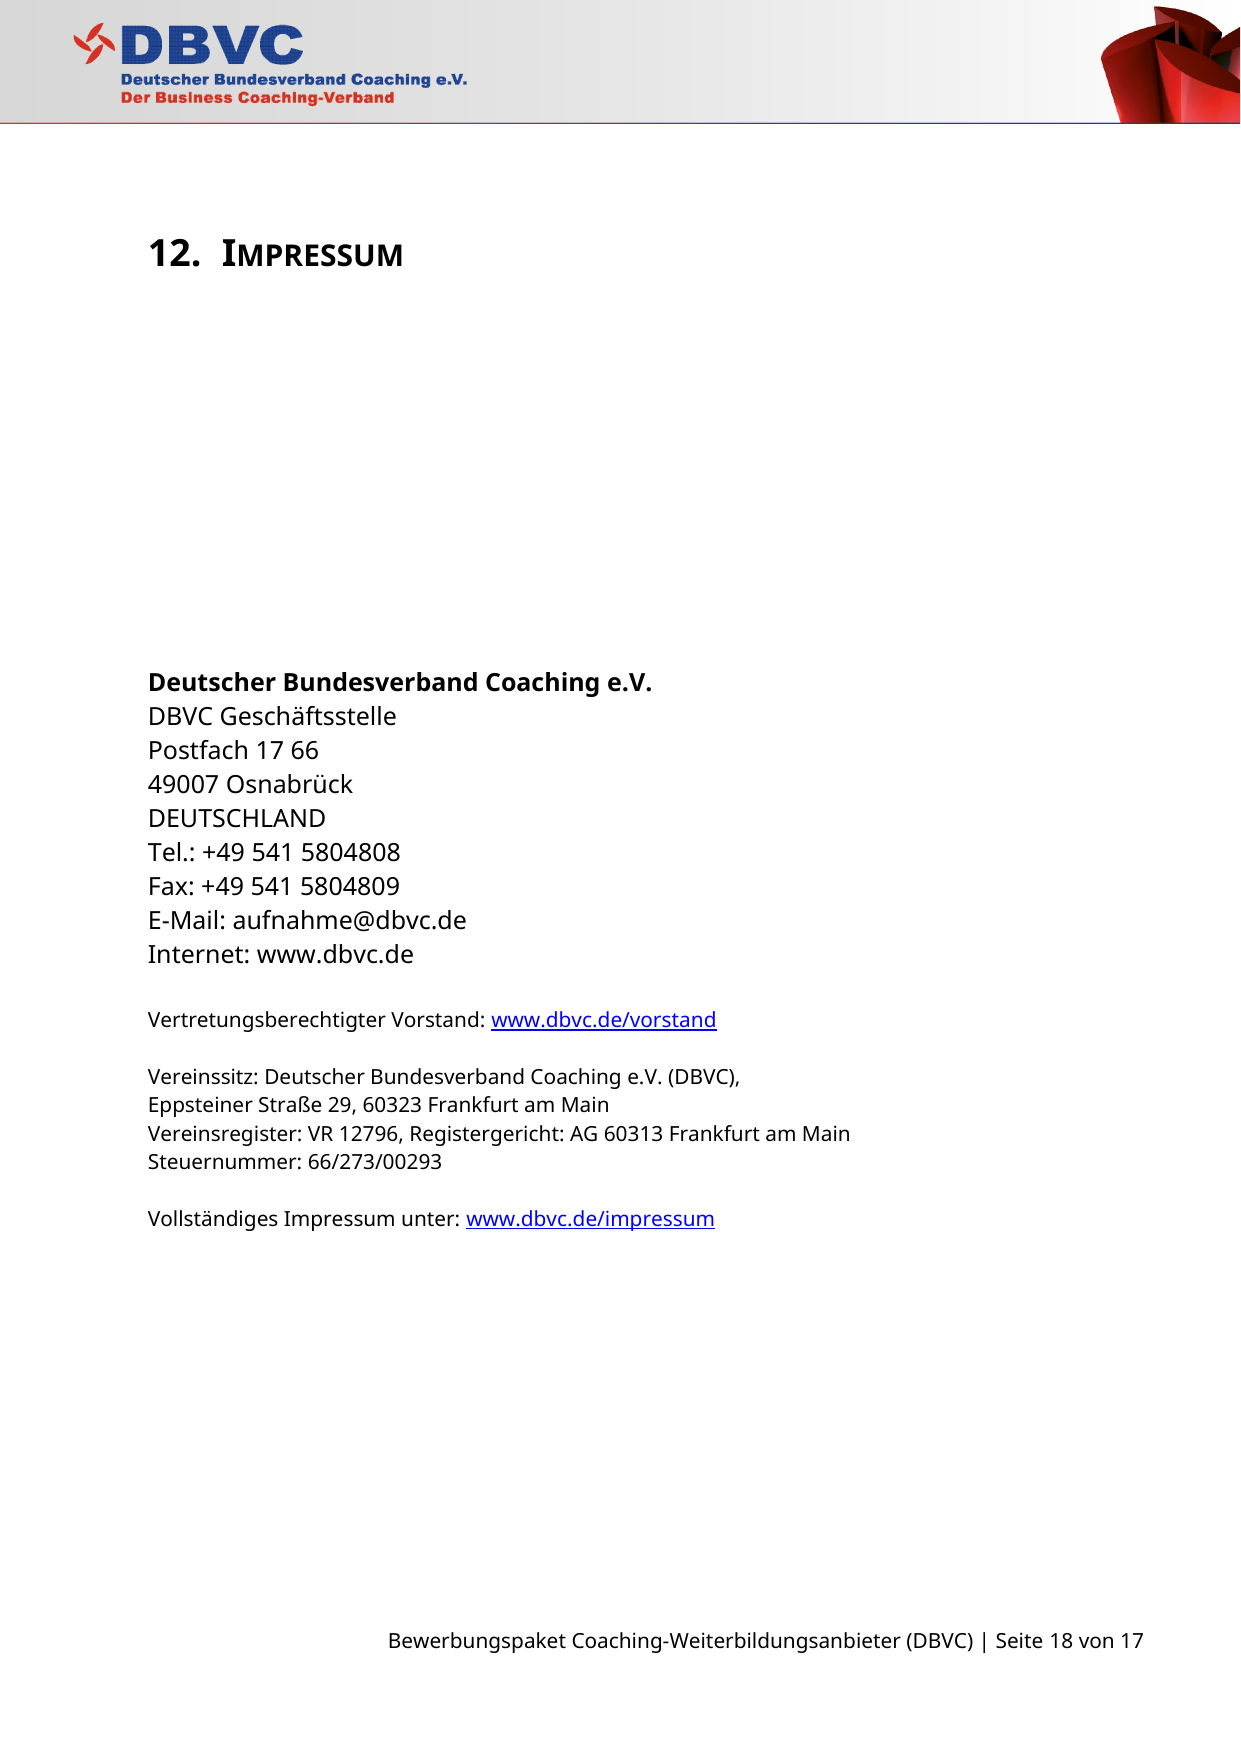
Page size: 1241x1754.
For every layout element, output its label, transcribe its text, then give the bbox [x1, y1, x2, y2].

text DBVC Geschäftsstelle [148, 698, 1181, 732]
text DEUTSCHLAND [148, 801, 1181, 834]
text Vollständiges Impressum unter: www.dbvc.de/impressum [148, 1204, 1181, 1232]
text Vertretungsberechtigter Vorstand: www.dbvc.de/vorstand [148, 1005, 1181, 1033]
text Tel.: +49 541 5804808 [148, 834, 1181, 869]
text E-Mail: aufnahme@dbvc.de [148, 903, 1181, 937]
text Deutscher Bundesverband Coaching e.V. [148, 664, 1181, 698]
text Internet: www.dbvc.de [148, 937, 1181, 971]
text Eppsteiner Straße 29, 60323 Frankfurt am Main [148, 1090, 1181, 1119]
text 49007 Osnabrück [148, 766, 1181, 801]
text Postfach 17 66 [148, 732, 1181, 766]
text Fax: +49 541 5804809 [148, 869, 1181, 903]
text Vereinsregister: VR 12796, Registergericht: AG 60313 Frankfurt am Main [148, 1119, 1181, 1147]
text Steuernummer: 66/273/00293 [148, 1147, 1181, 1176]
subtitle Impressum [148, 226, 1196, 277]
picture [0, 0, 1241, 124]
text Vereinssitz: Deutscher Bundesverband Coaching e.V. (DBVC), [148, 1062, 1181, 1090]
